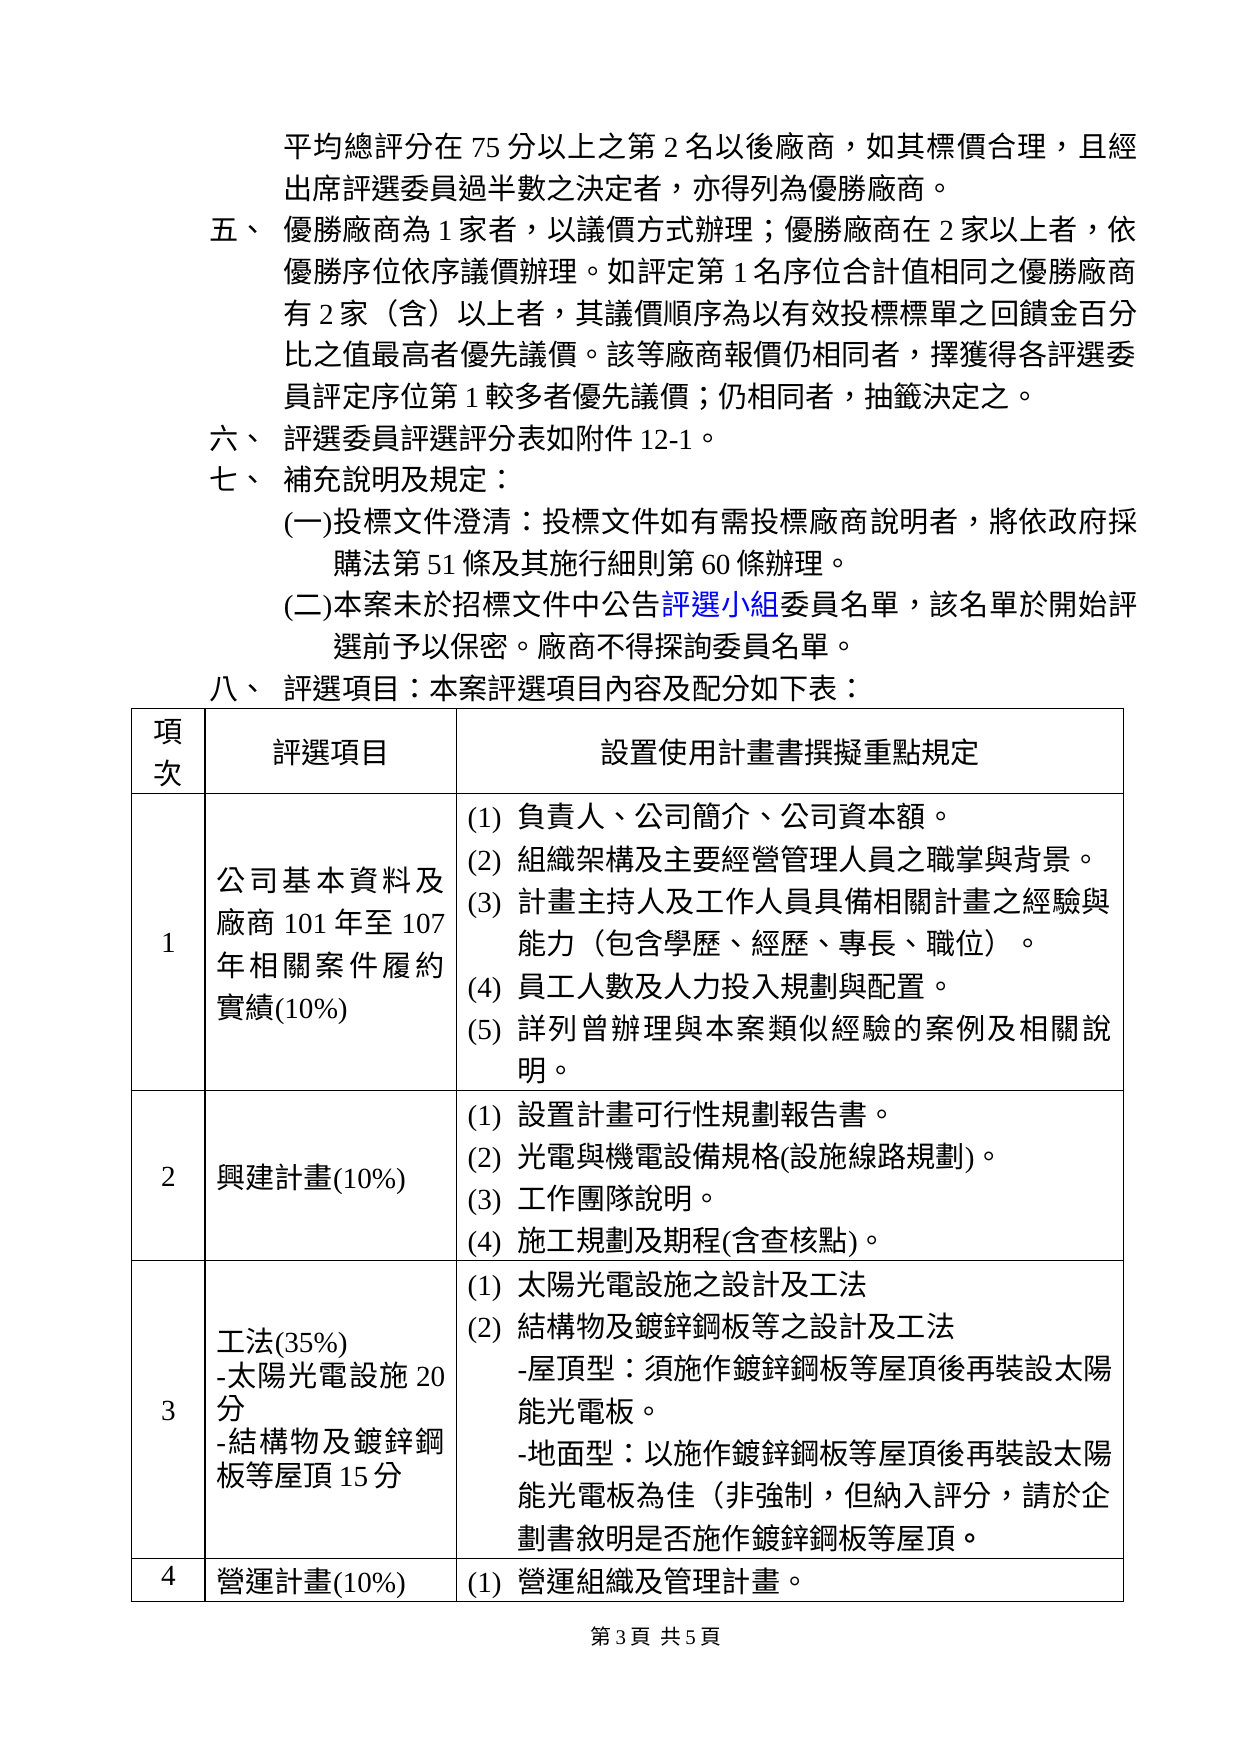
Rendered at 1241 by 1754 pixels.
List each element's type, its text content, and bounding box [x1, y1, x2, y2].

list 補充說明及規定： [209, 457, 1137, 499]
table_cell 工法(35%) -太陽光電設施20分 -結構物及鍍鋅鋼板等屋頂15分 [206, 1261, 456, 1557]
list 本案未於招標文件中公告評選小組委員名單，該名單於開始評選前予以保密。廠商不得探詢委員名單。 [283, 582, 1137, 666]
list 評選項目：本案評選項目內容及配分如下表： [209, 666, 1137, 707]
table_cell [457, 1559, 1123, 1601]
table_cell 2 [132, 1091, 204, 1260]
table_cell 興建計畫(10%) [206, 1091, 456, 1260]
table_header 設置使用計畫書撰擬重點規定 [457, 709, 1123, 793]
table_cell 4 [132, 1559, 204, 1601]
list 投標文件澄清：投標文件如有需投標廠商說明者，將依政府採購法第51條及其施行細則第60條辦理。 [283, 499, 1137, 582]
table_cell 太陽光電設施之設計及工法 結構物及鍍鋅鋼板等之設計及工法 -屋頂型：須施作鍍鋅鋼板等屋頂後再裝設太陽能光電板。 -地面型：以施作鍍鋅鋼板等屋頂後再裝設太陽能光電板為佳（非強制，但納入評分，請於企劃書敘明是否施作鍍鋅鋼板等屋頂。 [457, 1261, 1123, 1557]
table_cell 3 [132, 1261, 204, 1557]
list 評選委員評選評分表如附件12-1。 [209, 416, 1137, 457]
table_cell 設置計畫可行性規劃報告書。 光電與機電設備規格(設施線路規劃)。 工作團隊說明。 施工規劃及期程(含查核點)。 [457, 1091, 1123, 1260]
table_header 項次 [132, 709, 204, 793]
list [209, 124, 1137, 207]
table_cell 負責人、公司簡介、公司資本額。 組織架構及主要經營管理人員之職掌與背景。 計畫主持人及工作人員具備相關計畫之經驗與能力（包含學歷、經歷、專長、職位）。 員工人數及人力投入規劃與配置。 詳列曾辦理與本案類似經驗的案例及相關說明。 [457, 794, 1123, 1090]
list 優勝廠商為1家者，以議價方式辦理；優勝廠商在2家以上者，依優勝序位依序議價辦理。如評定第1名序位合計值相同之優勝廠商有2家（含）以上者，其議價順序為以有效投標標單之回饋金百分比之值最高者優先議價。該等廠商報價仍相同者，擇獲得各評選委員評定序位第1較多者優先議價；仍相同者，抽籤決定之。 [209, 207, 1137, 416]
table_cell 營運計畫(10%) [206, 1559, 456, 1601]
table_header 評選項目 [206, 709, 456, 793]
table_cell 公司基本資料及廠商101年至107年相關案件履約實績(10%) [206, 794, 456, 1090]
table_cell 1 [132, 794, 204, 1090]
